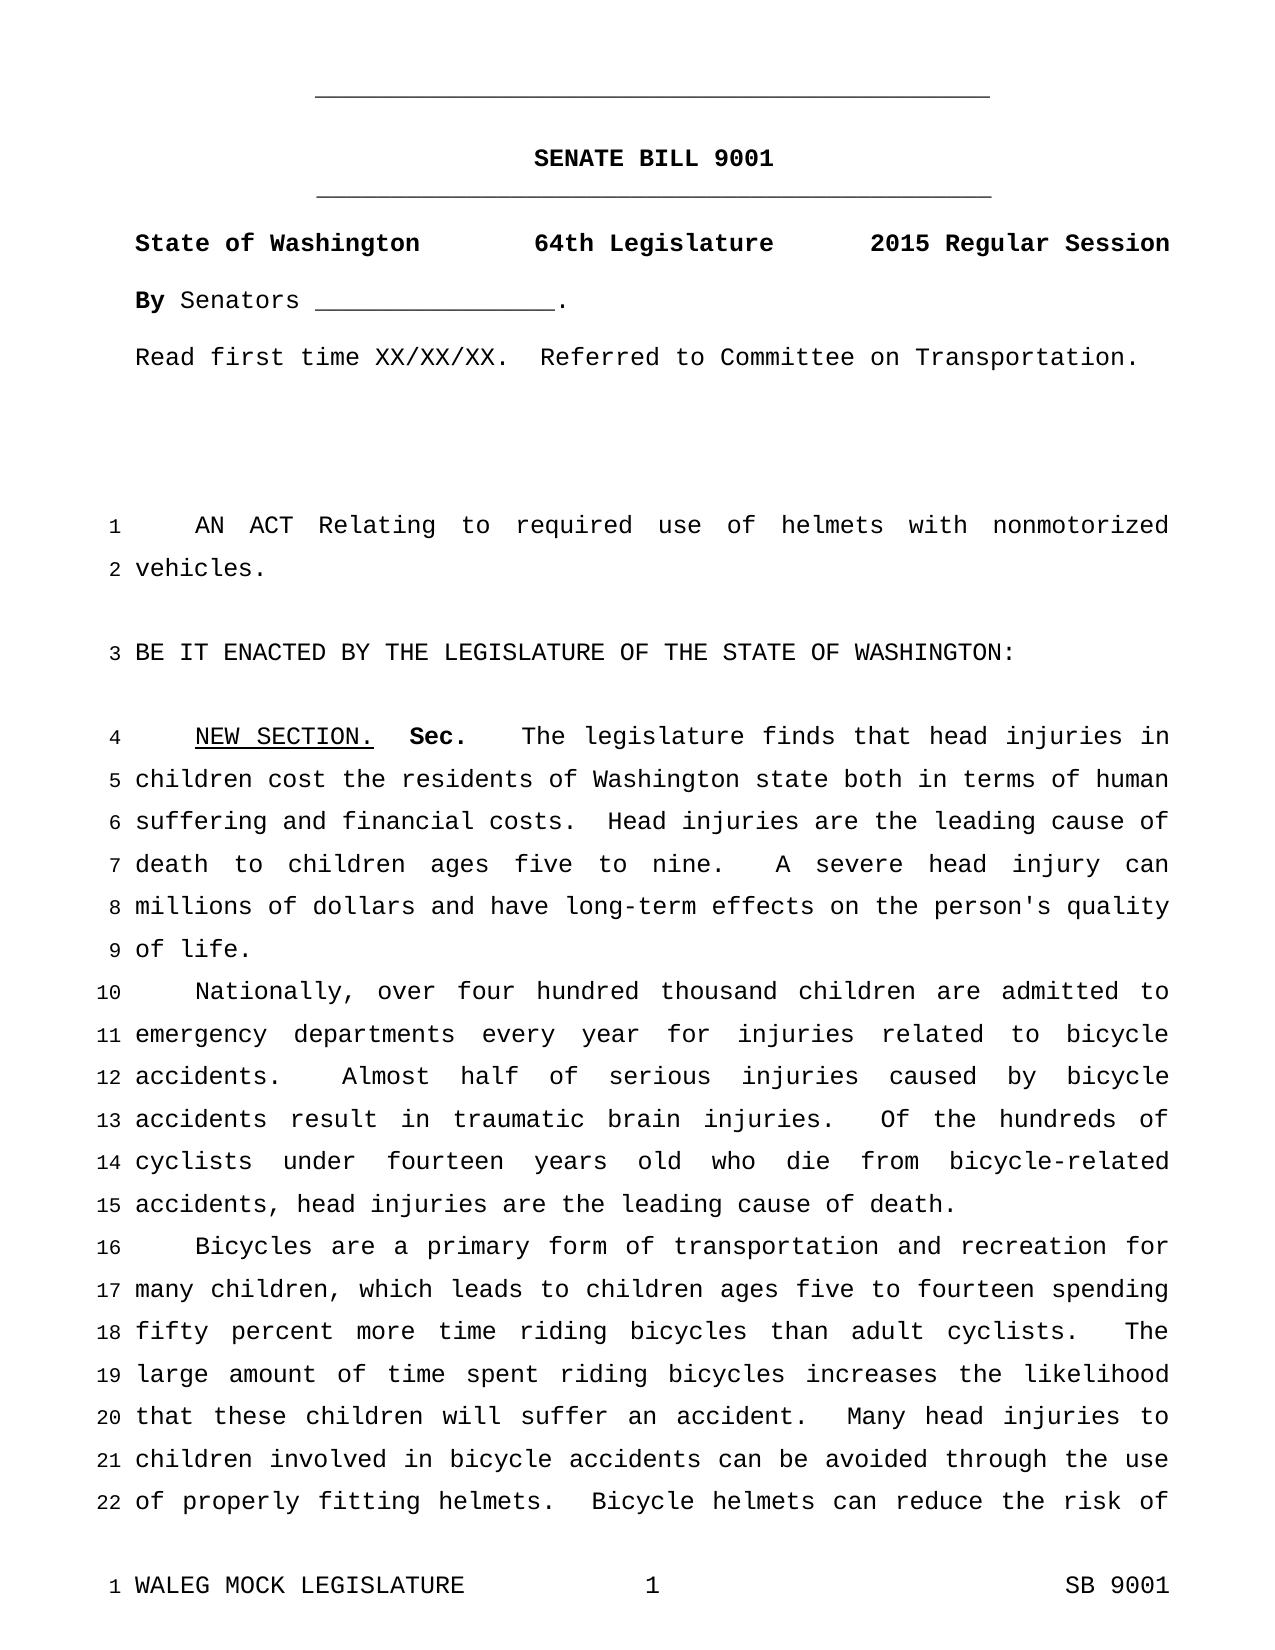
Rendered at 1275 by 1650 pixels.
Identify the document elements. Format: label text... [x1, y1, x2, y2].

text By Senators ________________. [135, 287, 1170, 316]
text _____________________________________________ [135, 174, 1170, 202]
text BE IT ENACTED BY THE LEGISLATURE OF THE STATE OF WASHINGTON: [135, 627, 1170, 669]
title AN ACT Relating to required use of helmets with nonmotorized vehicles. [135, 500, 1170, 585]
text NEW SECTION. Sec. The legislature finds that head injuries in children cost the residents of Washington state both in terms of human suffering and financial costs. Head injuries are the leading cause of death to children ages five to nine. A severe head injury can millions of dollars and have long-term effects on the person's quality of life. [135, 711, 1170, 966]
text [135, 1221, 1170, 1518]
text _____________________________________________ [135, 75, 1170, 103]
text SENATE BILL 9001 [135, 146, 1170, 174]
text State of Washington 64th Legislature 2015 Regular Session [135, 231, 1170, 259]
text Nationally, over four hundred thousand children are admitted to emergency departments every year for injuries related to bicycle accidents. Almost half of serious injuries caused by bicycle accidents result in traumatic brain injuries. Of the hundreds of cyclists under fourteen years old who die from bicycle-related accidents, head injuries are the leading cause of death. [135, 966, 1170, 1221]
text Read first time XX/XX/XX. Referred to Committee on Transportation. [135, 344, 1170, 372]
